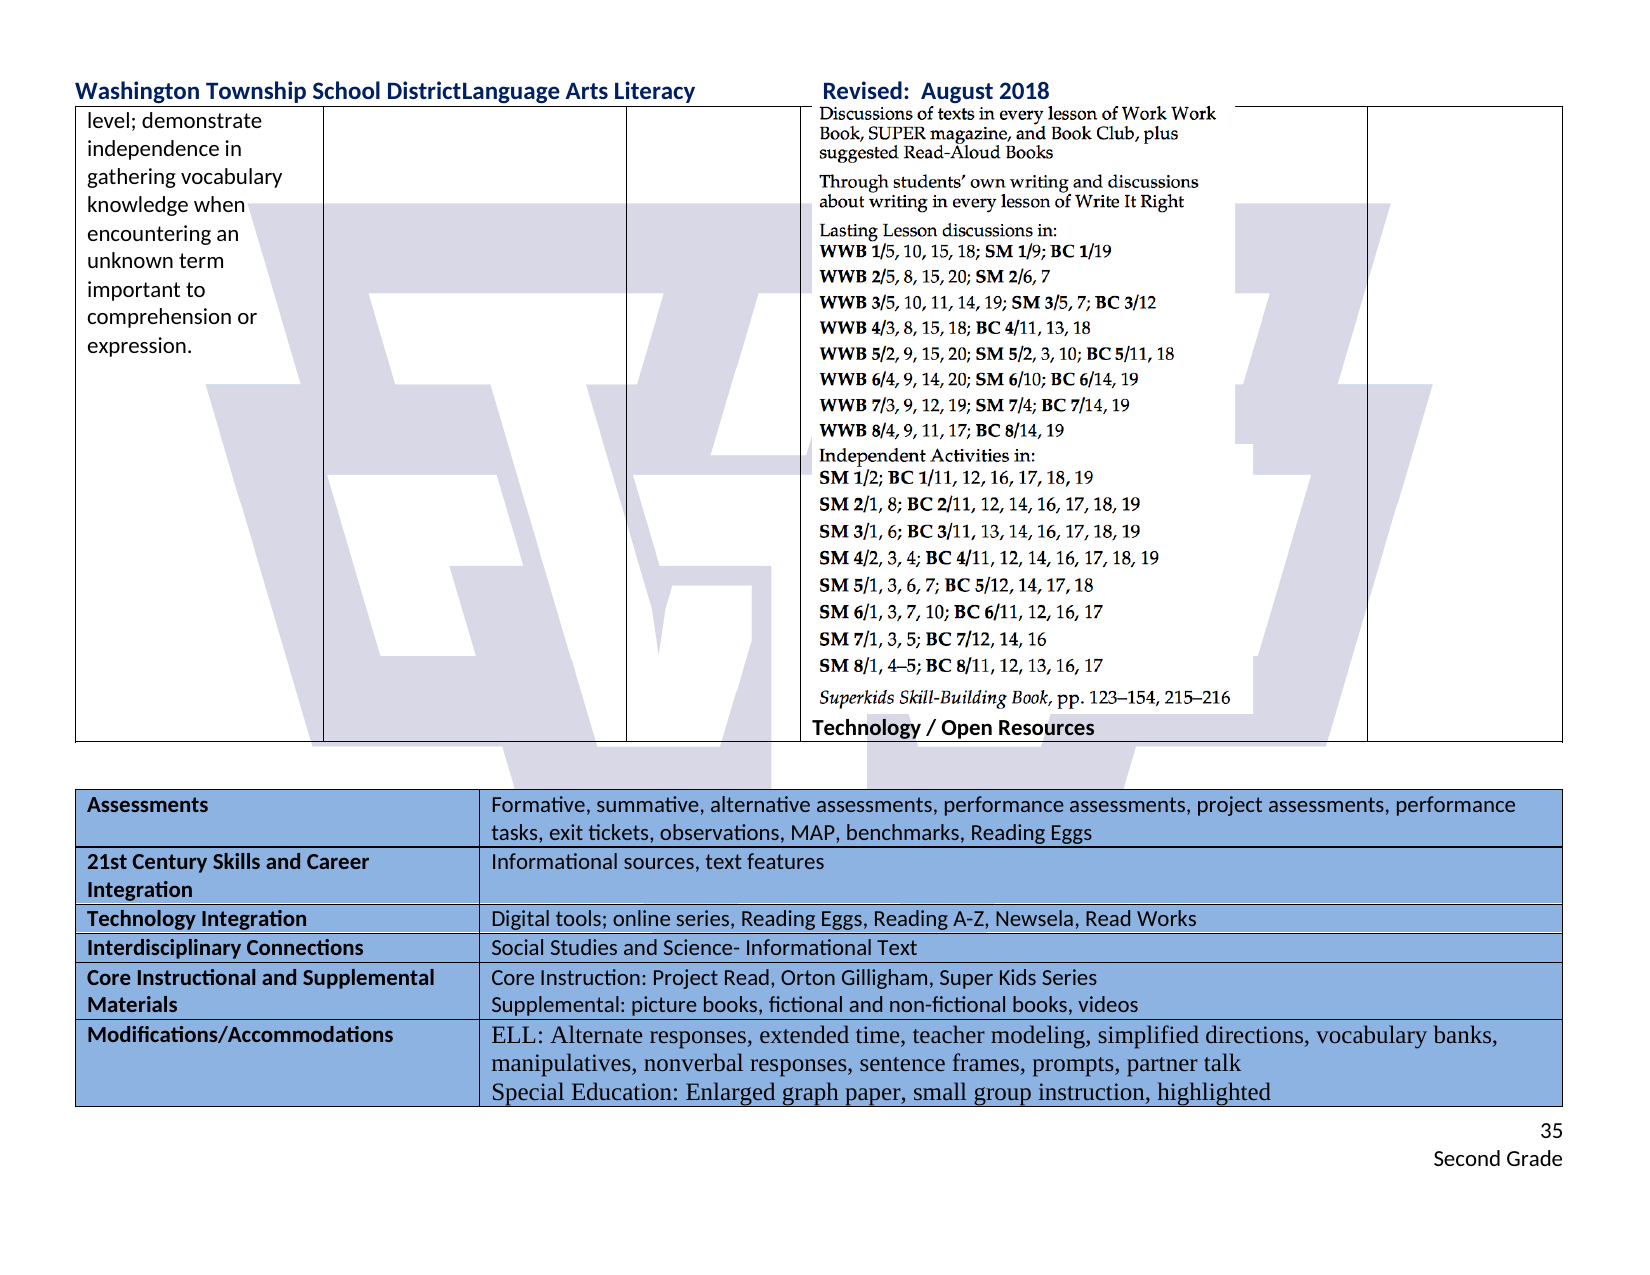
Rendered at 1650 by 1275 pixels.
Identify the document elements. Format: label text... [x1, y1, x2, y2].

table_cell Social Studies and Science- Informational Text [480, 934, 1562, 962]
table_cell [801, 107, 1367, 741]
table_cell Digital tools; online series, Reading Eggs, Reading A-Z, Newsela, Read Works [480, 905, 1562, 932]
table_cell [480, 1020, 1562, 1106]
table_cell Core Instruction: Project Read, Orton Gilligham, Super Kids Series Supplemental: picture books, fictional and non-fictional books, videos [480, 963, 1562, 1019]
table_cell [76, 107, 323, 741]
table_cell Interdisciplinary Connections [76, 934, 479, 962]
table_cell Technology Integration [76, 905, 479, 932]
table_header Assessments [76, 790, 479, 846]
table_cell Core Instructional and Supplemental Materials [76, 963, 479, 1019]
table_cell [627, 107, 800, 741]
table_cell [1368, 107, 1562, 741]
picture [812, 106, 1254, 714]
table_cell Informational sources, text features [480, 848, 1562, 903]
table_cell 21st Century Skills and Career Integration [76, 848, 479, 903]
table_header Formative, summative, alternative assessments, performance assessments, project assessments, performance tasks, exit tickets, observations, MAP, benchmarks, Reading Eggs [480, 790, 1562, 846]
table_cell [76, 1020, 479, 1106]
